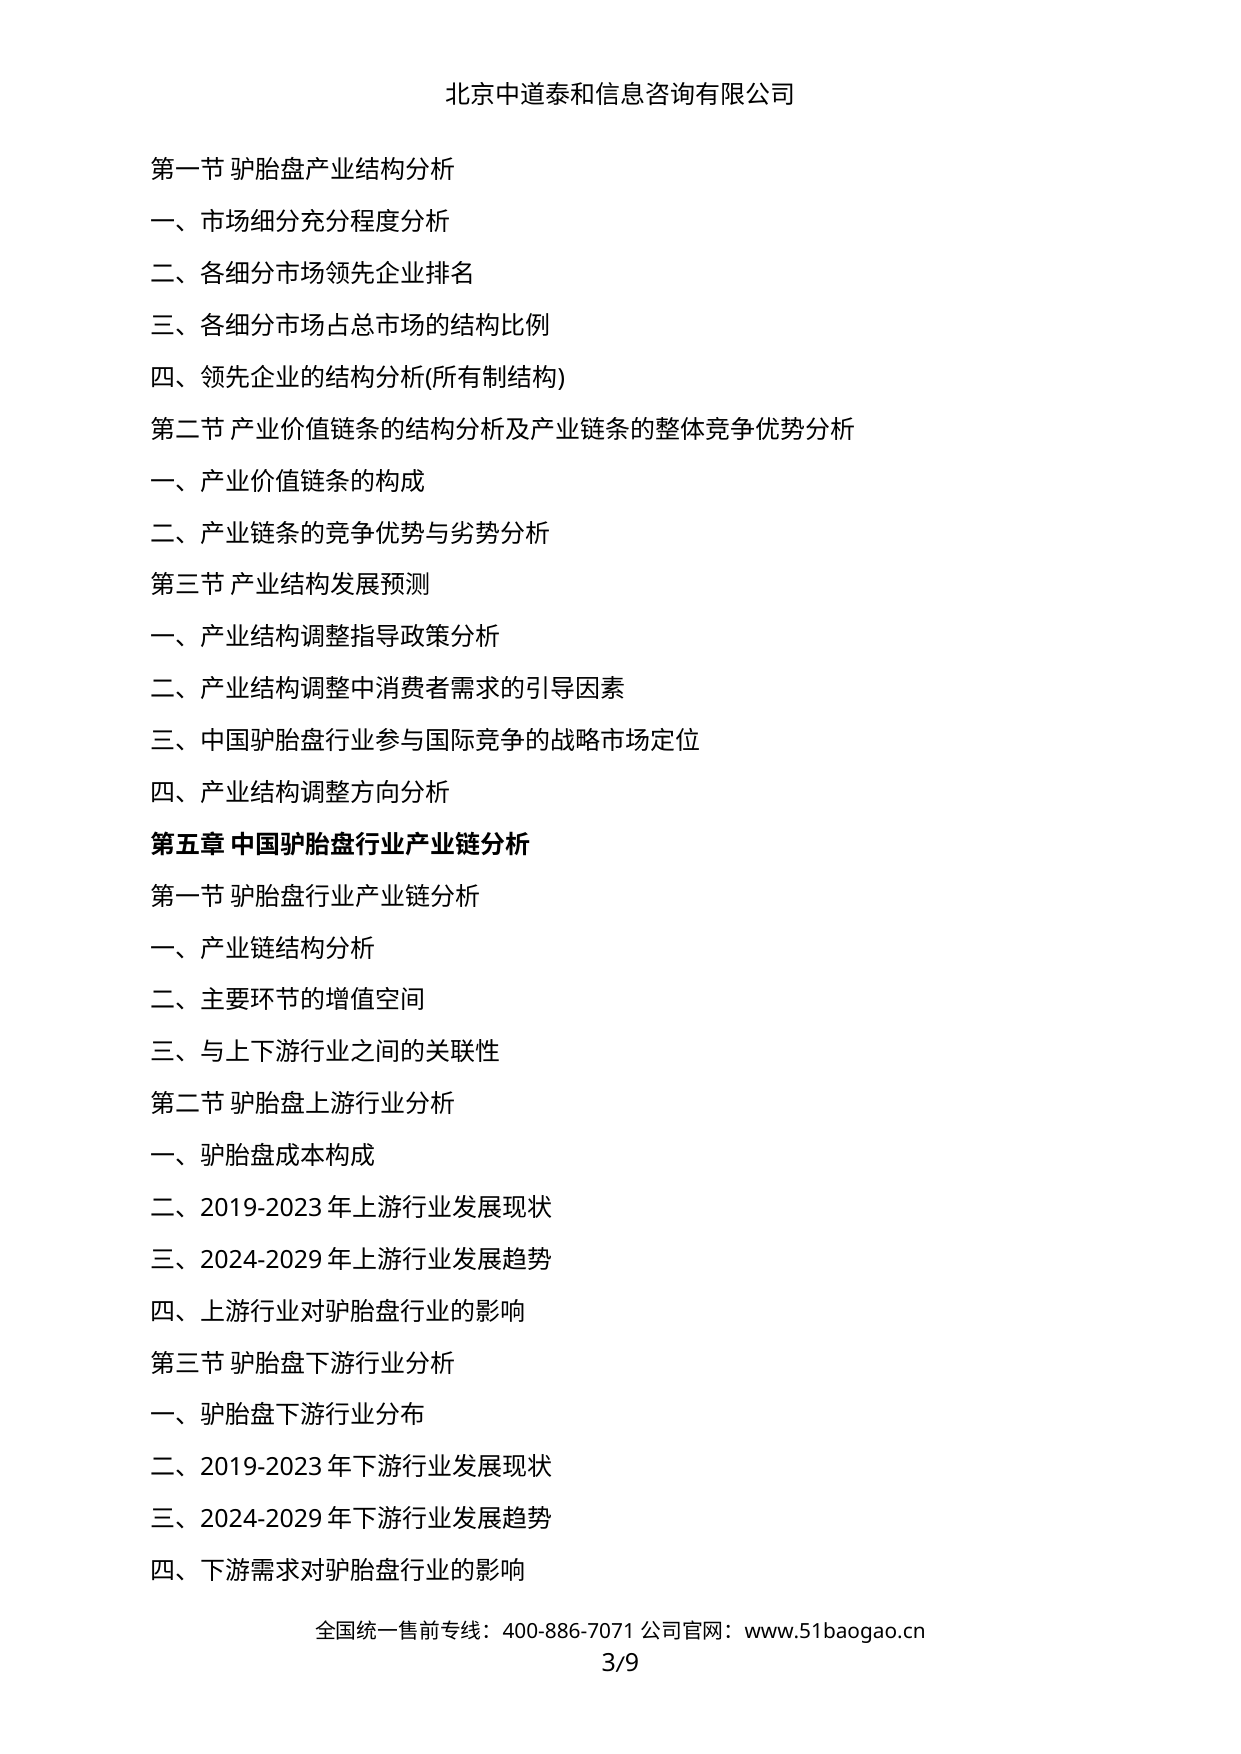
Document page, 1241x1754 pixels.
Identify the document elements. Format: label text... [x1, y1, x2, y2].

text 二、主要环节的增值空间 [150, 980, 1090, 1016]
text 一、产业价值链条的构成 [150, 461, 1090, 497]
text 二、产业链条的竞争优势与劣势分析 [150, 513, 1090, 549]
text 第三节 产业结构发展预测 [150, 565, 1090, 601]
text 三、2024-2029年下游行业发展趋势 [150, 1499, 1090, 1535]
text 三、中国驴胎盘行业参与国际竞争的战略市场定位 [150, 721, 1090, 757]
text 第一节 驴胎盘产业结构分析 [150, 150, 1090, 186]
text 三、各细分市场占总市场的结构比例 [150, 306, 1090, 342]
text 二、2019-2023年上游行业发展现状 [150, 1187, 1090, 1224]
text 一、产业链结构分析 [150, 928, 1090, 964]
text 一、驴胎盘下游行业分布 [150, 1395, 1090, 1431]
text 二、各细分市场领先企业排名 [150, 254, 1090, 290]
text 四、产业结构调整方向分析 [150, 772, 1090, 809]
text 第二节 驴胎盘上游行业分析 [150, 1084, 1090, 1120]
text 第三节 驴胎盘下游行业分析 [150, 1343, 1090, 1379]
text 四、下游需求对驴胎盘行业的影响 [150, 1551, 1090, 1587]
text 三、2024-2029年上游行业发展趋势 [150, 1239, 1090, 1276]
text 四、上游行业对驴胎盘行业的影响 [150, 1291, 1090, 1327]
text 一、驴胎盘成本构成 [150, 1136, 1090, 1172]
text 四、领先企业的结构分析(所有制结构) [150, 357, 1090, 394]
text 一、市场细分充分程度分析 [150, 202, 1090, 238]
text 第二节 产业价值链条的结构分析及产业链条的整体竞争优势分析 [150, 409, 1090, 446]
text 二、产业结构调整中消费者需求的引导因素 [150, 669, 1090, 705]
text 三、与上下游行业之间的关联性 [150, 1032, 1090, 1068]
text 第一节 驴胎盘行业产业链分析 [150, 876, 1090, 912]
text 第五章 中国驴胎盘行业产业链分析 [150, 824, 1090, 861]
text 一、产业结构调整指导政策分析 [150, 617, 1090, 653]
text 二、2019-2023年下游行业发展现状 [150, 1447, 1090, 1483]
